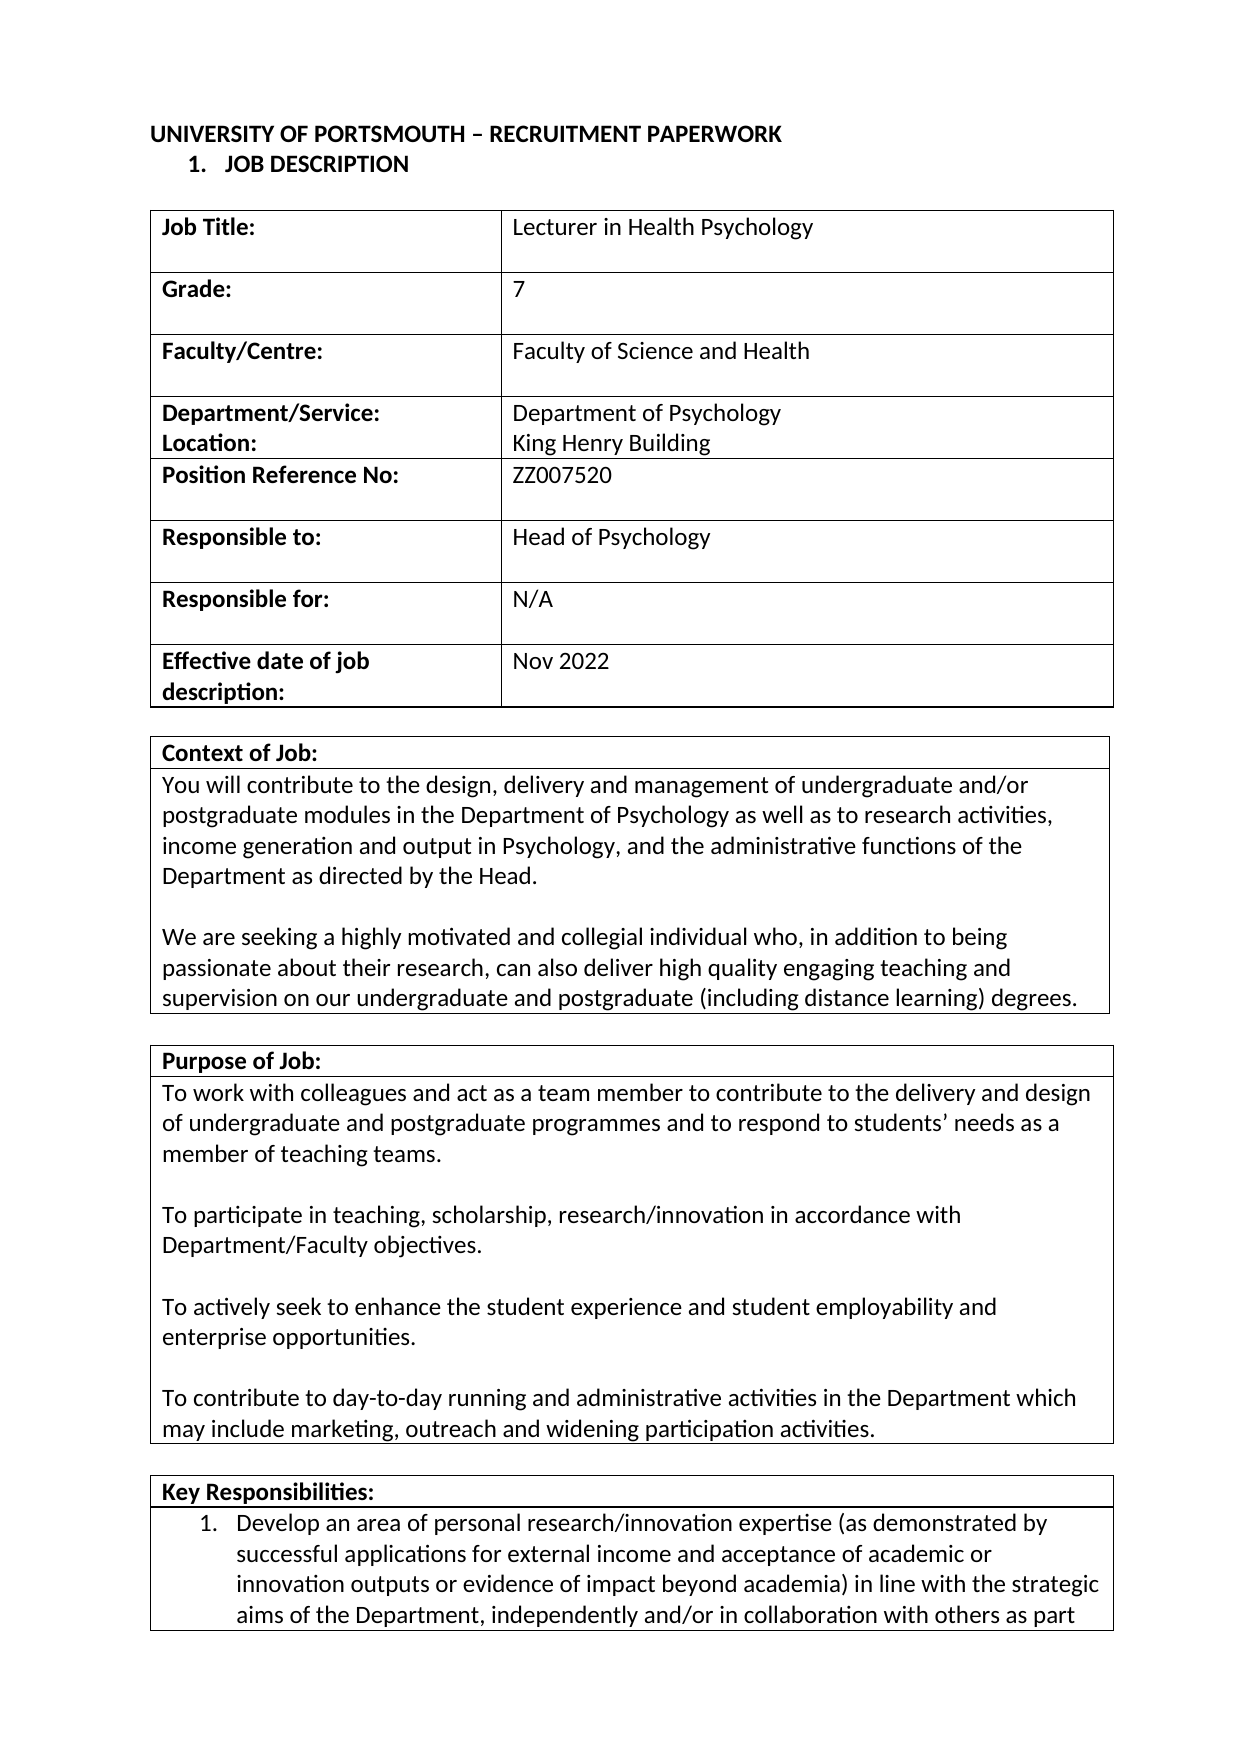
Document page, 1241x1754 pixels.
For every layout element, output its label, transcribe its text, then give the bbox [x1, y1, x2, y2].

text UNIVERSITY OF PORTSMOUTH – RECRUITMENT PAPERWORK [150, 118, 1090, 149]
table_header Context of Job: [151, 737, 1109, 768]
table_cell Nov 2022 [502, 645, 1113, 706]
table_cell Responsible for: [151, 583, 501, 644]
table_cell N/A [502, 583, 1113, 644]
table_cell Department/Service: Location: [151, 397, 501, 458]
table_header Lecturer in Health Psychology [502, 211, 1113, 272]
table_cell To work with colleagues and act as a team member to contribute to the delivery and design of undergraduate and postgraduate programmes and to respond to students’ needs as a member of teaching teams. To participate in teaching, scholarship, research/innovation in accordance with Department/Faculty objectives. To actively seek to enhance the student experience and student employability and enterprise opportunities. To contribute to day-to-day running and administrative activities in the Department which may include marketing, outreach and widening participation activities. [151, 1077, 1113, 1443]
table_cell Department of Psychology King Henry Building [502, 397, 1113, 458]
table_cell Effective date of job description: [151, 645, 501, 706]
list JOB DESCRIPTION [187, 149, 1090, 179]
table_header Purpose of Job: [151, 1046, 1113, 1076]
table_header Key Responsibilities: [151, 1476, 1113, 1506]
table_cell Faculty of Science and Health [502, 335, 1113, 396]
table_cell Responsible to: [151, 521, 501, 582]
table_cell Faculty/Centre: [151, 335, 501, 396]
table_cell Position Reference No: [151, 459, 501, 520]
table_cell 7 [502, 273, 1113, 334]
table_cell ZZ007520 [502, 459, 1113, 520]
table_cell Head of Psychology [502, 521, 1113, 582]
table_cell You will contribute to the design, delivery and management of undergraduate and/or postgraduate modules in the Department of Psychology as well as to research activities, income generation and output in Psychology, and the administrative functions of the Department as directed by the Head. We are seeking a highly motivated and collegial individual who, in addition to being passionate about their research, can also deliver high quality engaging teaching and supervision on our undergraduate and postgraduate (including distance learning) degrees. [151, 769, 1109, 1013]
table_cell Grade: [151, 273, 501, 334]
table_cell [151, 1508, 1113, 1629]
table_header Job Title: [151, 211, 501, 272]
